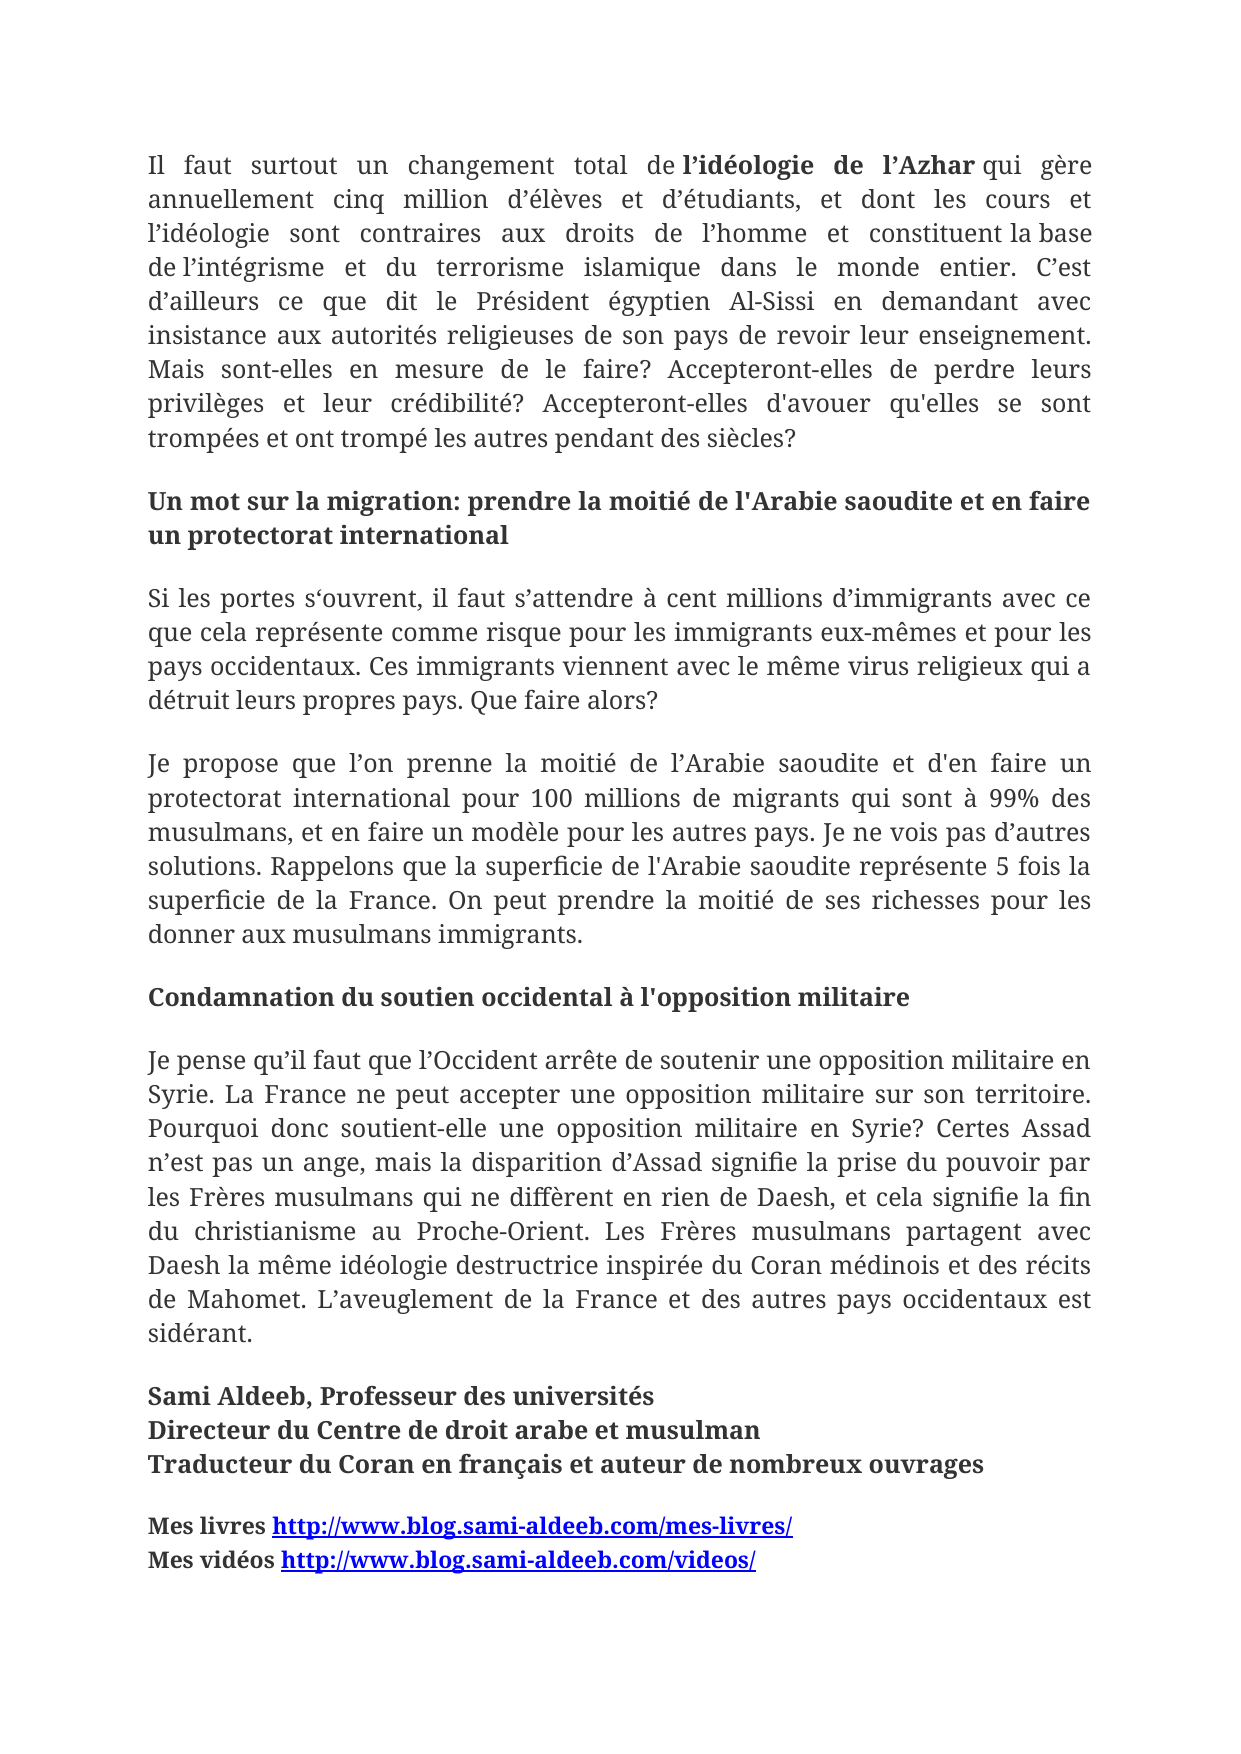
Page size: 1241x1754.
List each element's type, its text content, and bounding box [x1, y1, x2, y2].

text Condamnation du soutien occidental à l'opposition militaire [148, 980, 1092, 1014]
text Je propose que l’on prenne la moitié de l’Arabie saoudite et d'en faire un protectorat international pour 100 millions de migrants qui sont à 99% des musulmans, et en faire un modèle pour les autres pays. Je ne vois pas d’autres solutions. Rappelons que la superficie de l'Arabie saoudite représente 5 fois la superficie de la France. On peut prendre la moitié de ses richesses pour les donner aux musulmans immigrants. [148, 746, 1092, 951]
text Un mot sur la migration: prendre la moitié de l'Arabie saoudite et en faire un protectorat international [148, 483, 1092, 552]
text Si les portes s‘ouvrent, il faut s’attendre à cent millions d’immigrants avec ce que cela représente comme risque pour les immigrants eux-mêmes et pour les pays occidentaux. Ces immigrants viennent avec le même virus religieux qui a détruit leurs propres pays. Que faire alors? [148, 581, 1092, 717]
text Je pense qu’il faut que l’Occident arrête de soutenir une opposition militaire en Syrie. La France ne peut accepter une opposition militaire sur son territoire. Pourquoi donc soutient-elle une opposition militaire en Syrie? Certes Assad n’est pas un ange, mais la disparition d’Assad signifie la prise du pouvoir par les Frères musulmans qui ne diffèrent en rien de Daesh, et cela signifie la fin du christianisme au Proche-Orient. Les Frères musulmans partagent avec Daesh la même idéologie destructrice inspirée du Coran médinois et des récits de Mahomet. L’aveuglement de la France et des autres pays occidentaux est sidérant. [148, 1043, 1092, 1349]
text Sami Aldeeb, Professeur des universités Directeur du Centre de droit arabe et musulman Traducteur du Coran en français et auteur de nombreux ouvrages [148, 1379, 1092, 1481]
text Il faut surtout un changement total de l’idéologie de l’Azhar qui gère annuellement cinq million d’élèves et d’étudiants, et dont les cours et l’idéologie sont contraires aux droits de l’homme et constituent la base de l’intégrisme et du terrorisme islamique dans le monde entier. C’est d’ailleurs ce que dit le Président égyptien Al-Sissi en demandant avec insistance aux autorités religieuses de son pays de revoir leur enseignement. Mais sont-elles en mesure de le faire? Accepteront-elles de perdre leurs privilèges et leur crédibilité? Accepteront-elles d'avouer qu'elles se sont trompées et ont trompé les autres pendant des siècles? [148, 148, 1092, 454]
text Mes livres http://www.blog.sami-aldeeb.com/mes-livres/ Mes vidéos http://www.blog.sami-aldeeb.com/videos/ [148, 1510, 1092, 1575]
